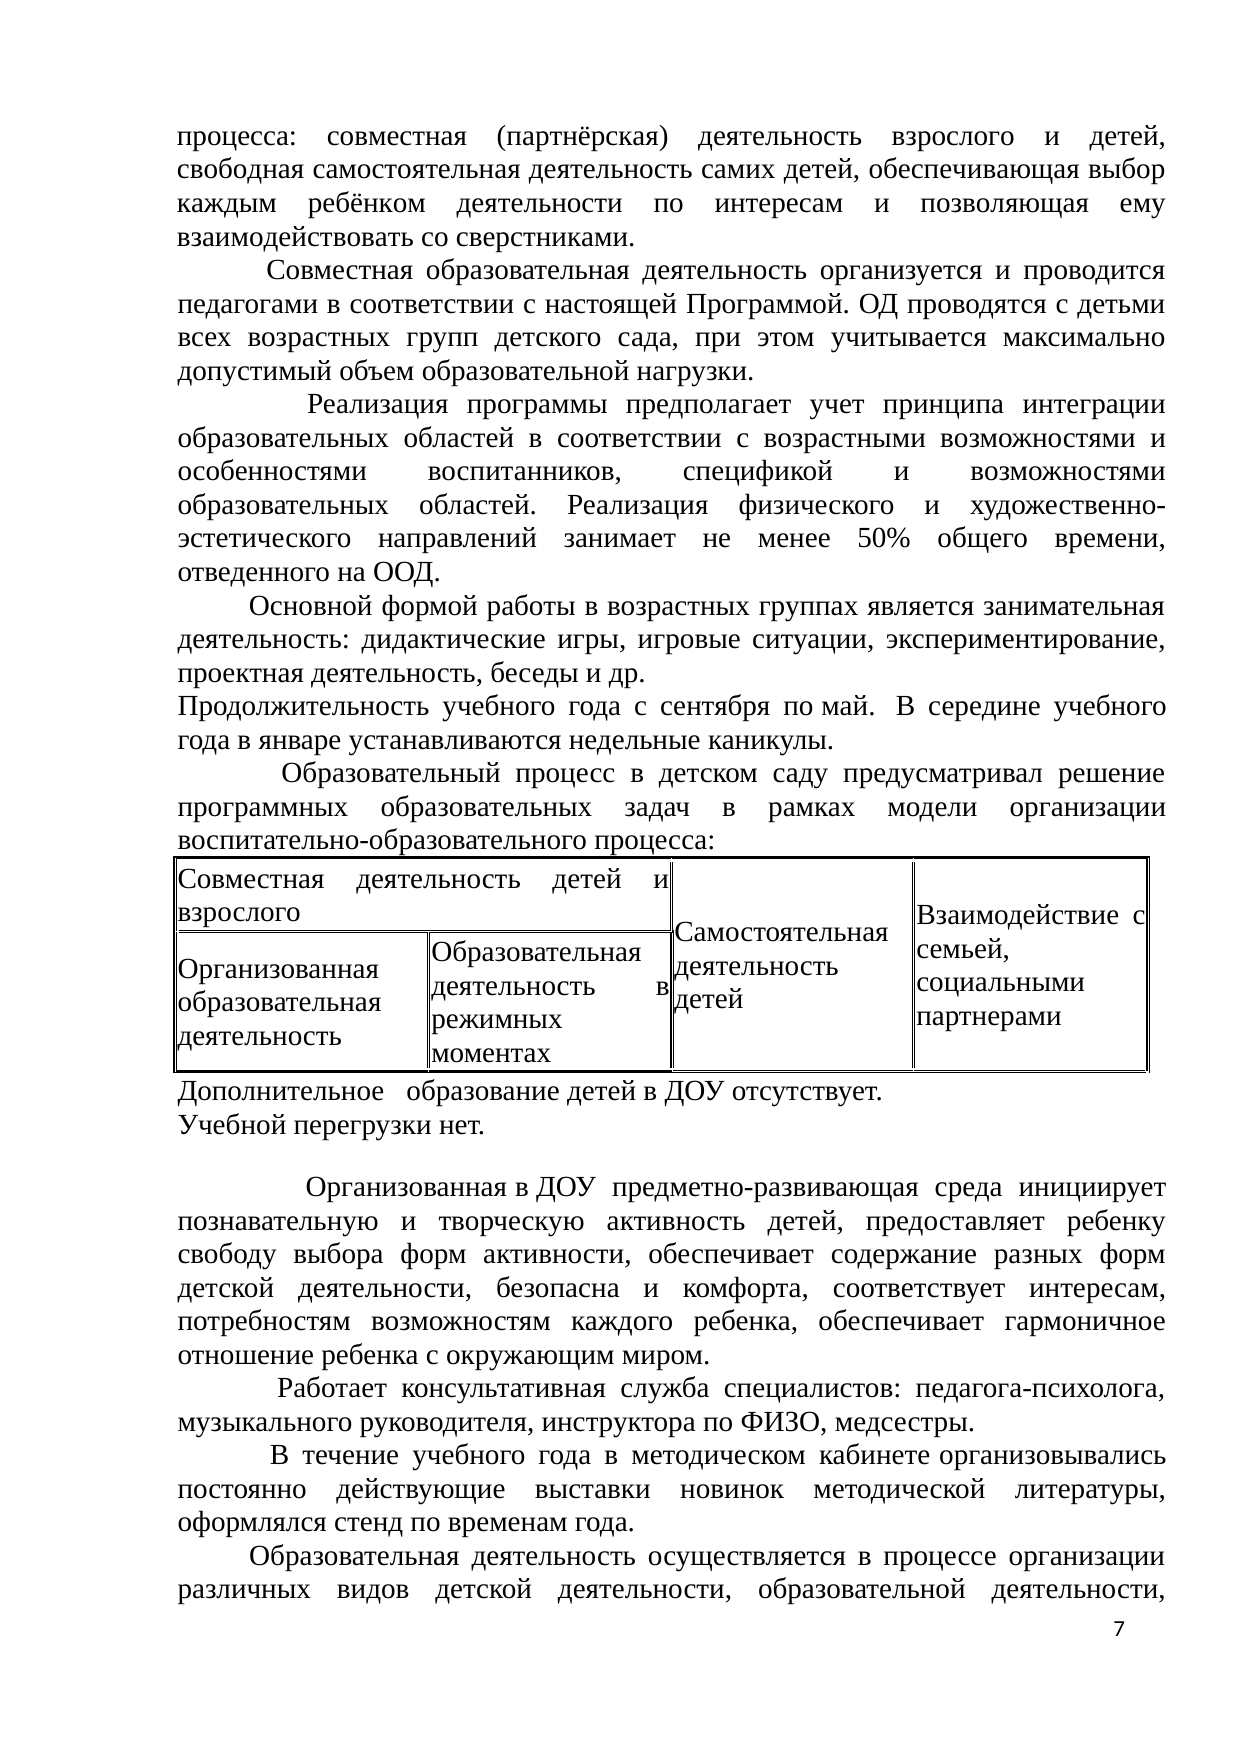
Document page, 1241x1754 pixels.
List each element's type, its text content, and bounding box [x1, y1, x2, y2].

table_header Самостоятельная деятельность детей [672, 859, 914, 1070]
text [176, 118, 1167, 252]
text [177, 1538, 1167, 1605]
text Образовательный процесс в детском саду предусматривал решение программных образовательных задач в рамках модели организации воспитательно-образовательного процесса: [177, 755, 1167, 856]
text Учебной перегрузки нет. [177, 1107, 1167, 1140]
text Продолжительность учебного года с сентября по май. В середине учебного года в январе устанавливаются недельные каникулы. [177, 688, 1167, 755]
text Организованная в ДОУ предметно-развивающая среда инициирует познавательную и творческую активность детей, предоставляет ребенку свободу выбора форм активности, обеспечивает содержание разных форм детской деятельности, безопасна и комфорта, соответствует интересам, потребностям возможностям каждого ребенка, обеспечивает гармоничное отношение ребенка с окружающим миром. [177, 1169, 1167, 1370]
text Совместная образовательная деятельность организуется и проводится педагогами в соответствии с настоящей Программой. ОД проводятся с детьми всех возрастных групп детского сада, при этом учитывается максимально допустимый объем образовательной нагрузки. [177, 252, 1167, 386]
table_cell Организованная образовательная деятельность [177, 930, 429, 1070]
table_cell Образовательная деятельность в режимных моментах [429, 933, 672, 1070]
table_header Совместная деятельность детей и взрослого [177, 859, 672, 929]
text Дополнительное образование детей в ДОУ отсутствует. [177, 1073, 1167, 1107]
text Основной формой работы в возрастных группах является занимательная деятельность: дидактические игры, игровые ситуации, экспериментирование, проектная деятельность, беседы и др. [177, 588, 1167, 688]
text Работает консультативная служба специалистов: педагога-психолога, музыкального руководителя, инструктора по ФИЗО, медсестры. [177, 1370, 1167, 1437]
text Реализация программы предполагает учет принципа интеграции образовательных областей в соответствии с возрастными возможностями и особенностями воспитанников, спецификой и возможностями образовательных областей. Реализация физического и художественно-эстетического направлений занимает не менее 50% общего времени, отведенного на ООД. [177, 386, 1167, 588]
table_header Взаимодействие с семьей, социальными партнерами [914, 859, 1146, 1070]
text В течение учебного года в методическом кабинете организовывались постоянно действующие выставки новинок методической литературы, оформлялся стенд по временам года. [177, 1437, 1167, 1538]
